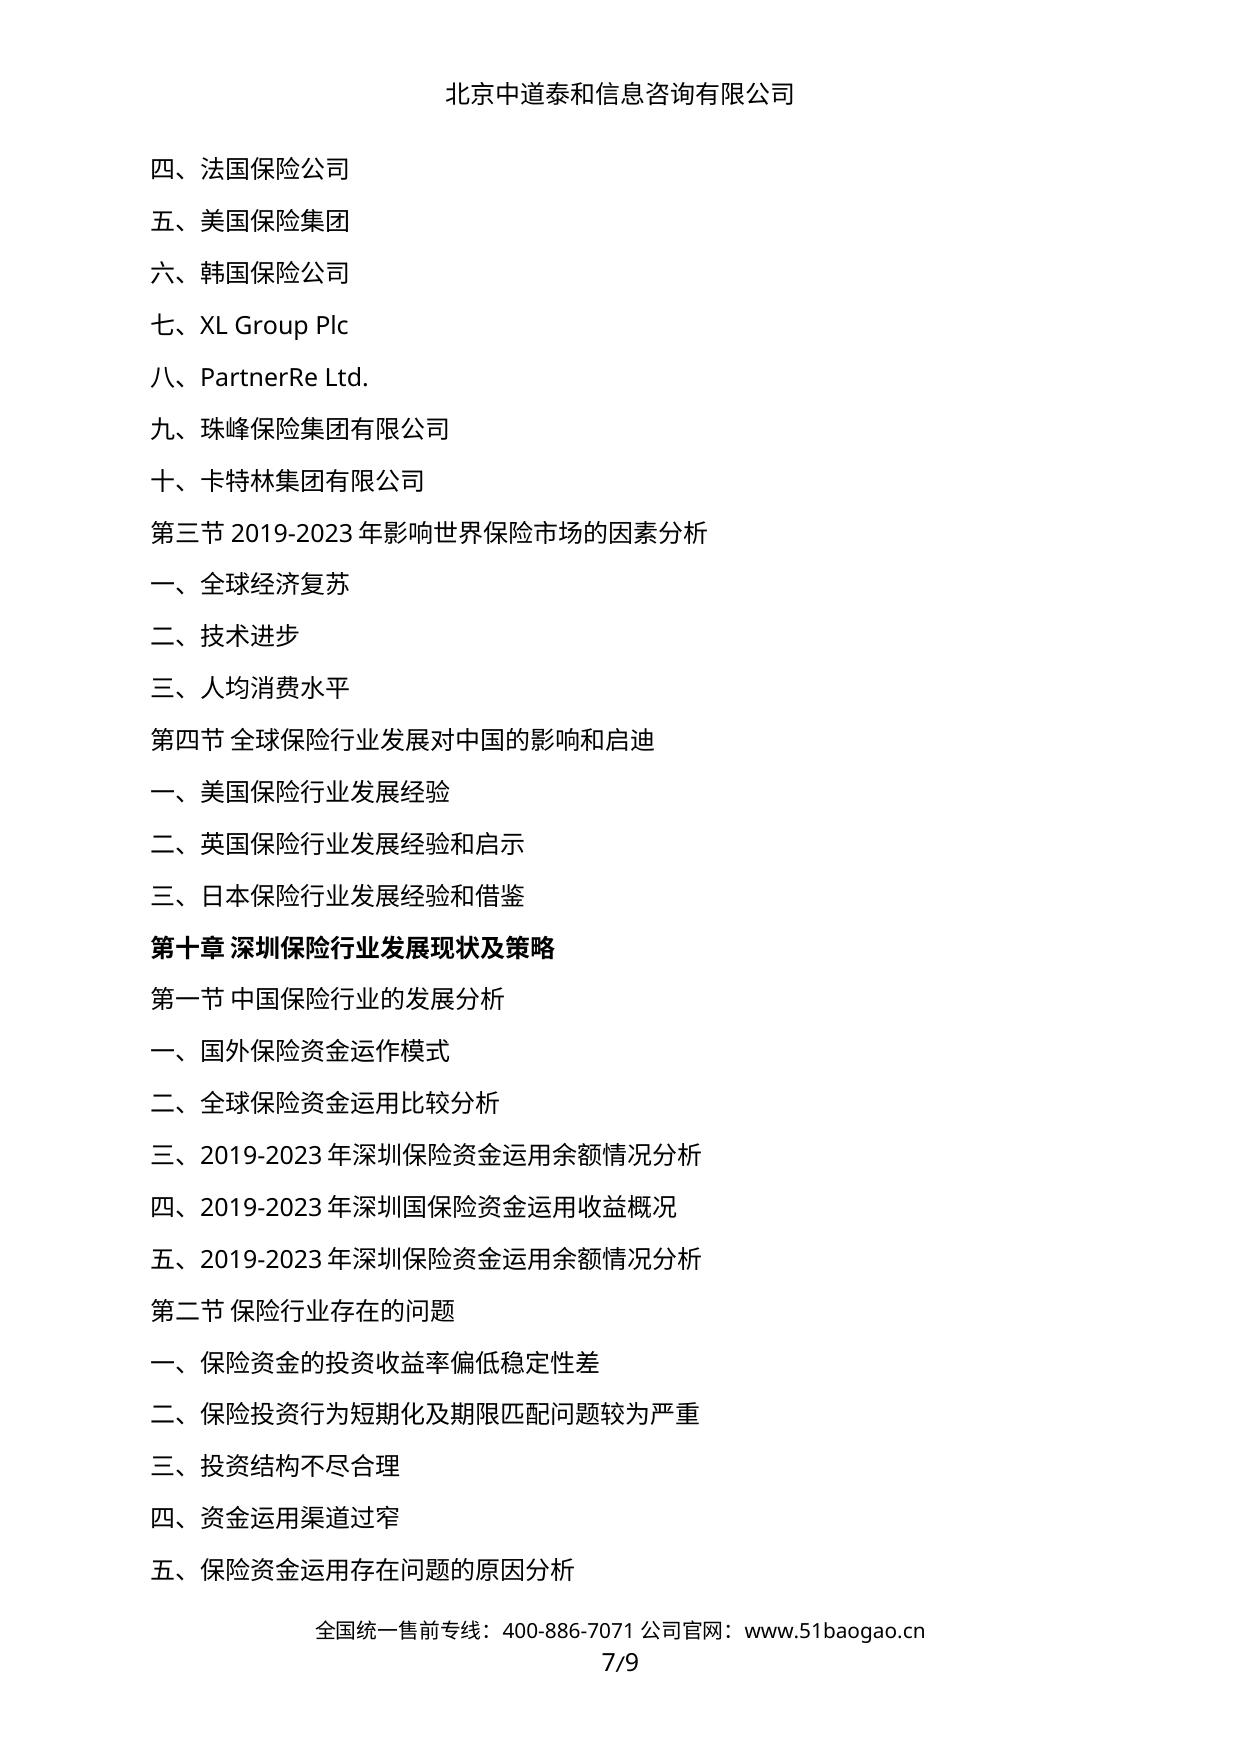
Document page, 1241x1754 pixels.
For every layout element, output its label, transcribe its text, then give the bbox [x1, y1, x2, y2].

text 一、美国保险行业发展经验 [150, 772, 1090, 809]
text 四、2019-2023年深圳国保险资金运用收益概况 [150, 1187, 1090, 1224]
text 三、日本保险行业发展经验和借鉴 [150, 876, 1090, 912]
text 九、珠峰保险集团有限公司 [150, 409, 1090, 446]
text 一、全球经济复苏 [150, 565, 1090, 601]
text 二、全球保险资金运用比较分析 [150, 1084, 1090, 1120]
text 第二节 保险行业存在的问题 [150, 1291, 1090, 1327]
text 十、卡特林集团有限公司 [150, 461, 1090, 497]
text 三、2019-2023年深圳保险资金运用余额情况分析 [150, 1136, 1090, 1172]
text 五、2019-2023年深圳保险资金运用余额情况分析 [150, 1239, 1090, 1276]
text 三、投资结构不尽合理 [150, 1447, 1090, 1483]
text 六、韩国保险公司 [150, 254, 1090, 290]
text 第十章 深圳保险行业发展现状及策略 [150, 928, 1090, 964]
text 第四节 全球保险行业发展对中国的影响和启迪 [150, 721, 1090, 757]
text 五、美国保险集团 [150, 202, 1090, 238]
text 二、技术进步 [150, 617, 1090, 653]
text 八、PartnerRe Ltd. [150, 357, 1090, 394]
text 四、资金运用渠道过窄 [150, 1499, 1090, 1535]
text 七、XL Group Plc [150, 306, 1090, 342]
text 三、人均消费水平 [150, 669, 1090, 705]
text 五、保险资金运用存在问题的原因分析 [150, 1551, 1090, 1587]
text 二、保险投资行为短期化及期限匹配问题较为严重 [150, 1395, 1090, 1431]
text 四、法国保险公司 [150, 150, 1090, 186]
text 第三节 2019-2023年影响世界保险市场的因素分析 [150, 513, 1090, 549]
text 第一节 中国保险行业的发展分析 [150, 980, 1090, 1016]
text 一、保险资金的投资收益率偏低稳定性差 [150, 1343, 1090, 1379]
text 二、英国保险行业发展经验和启示 [150, 824, 1090, 861]
text 一、国外保险资金运作模式 [150, 1032, 1090, 1068]
